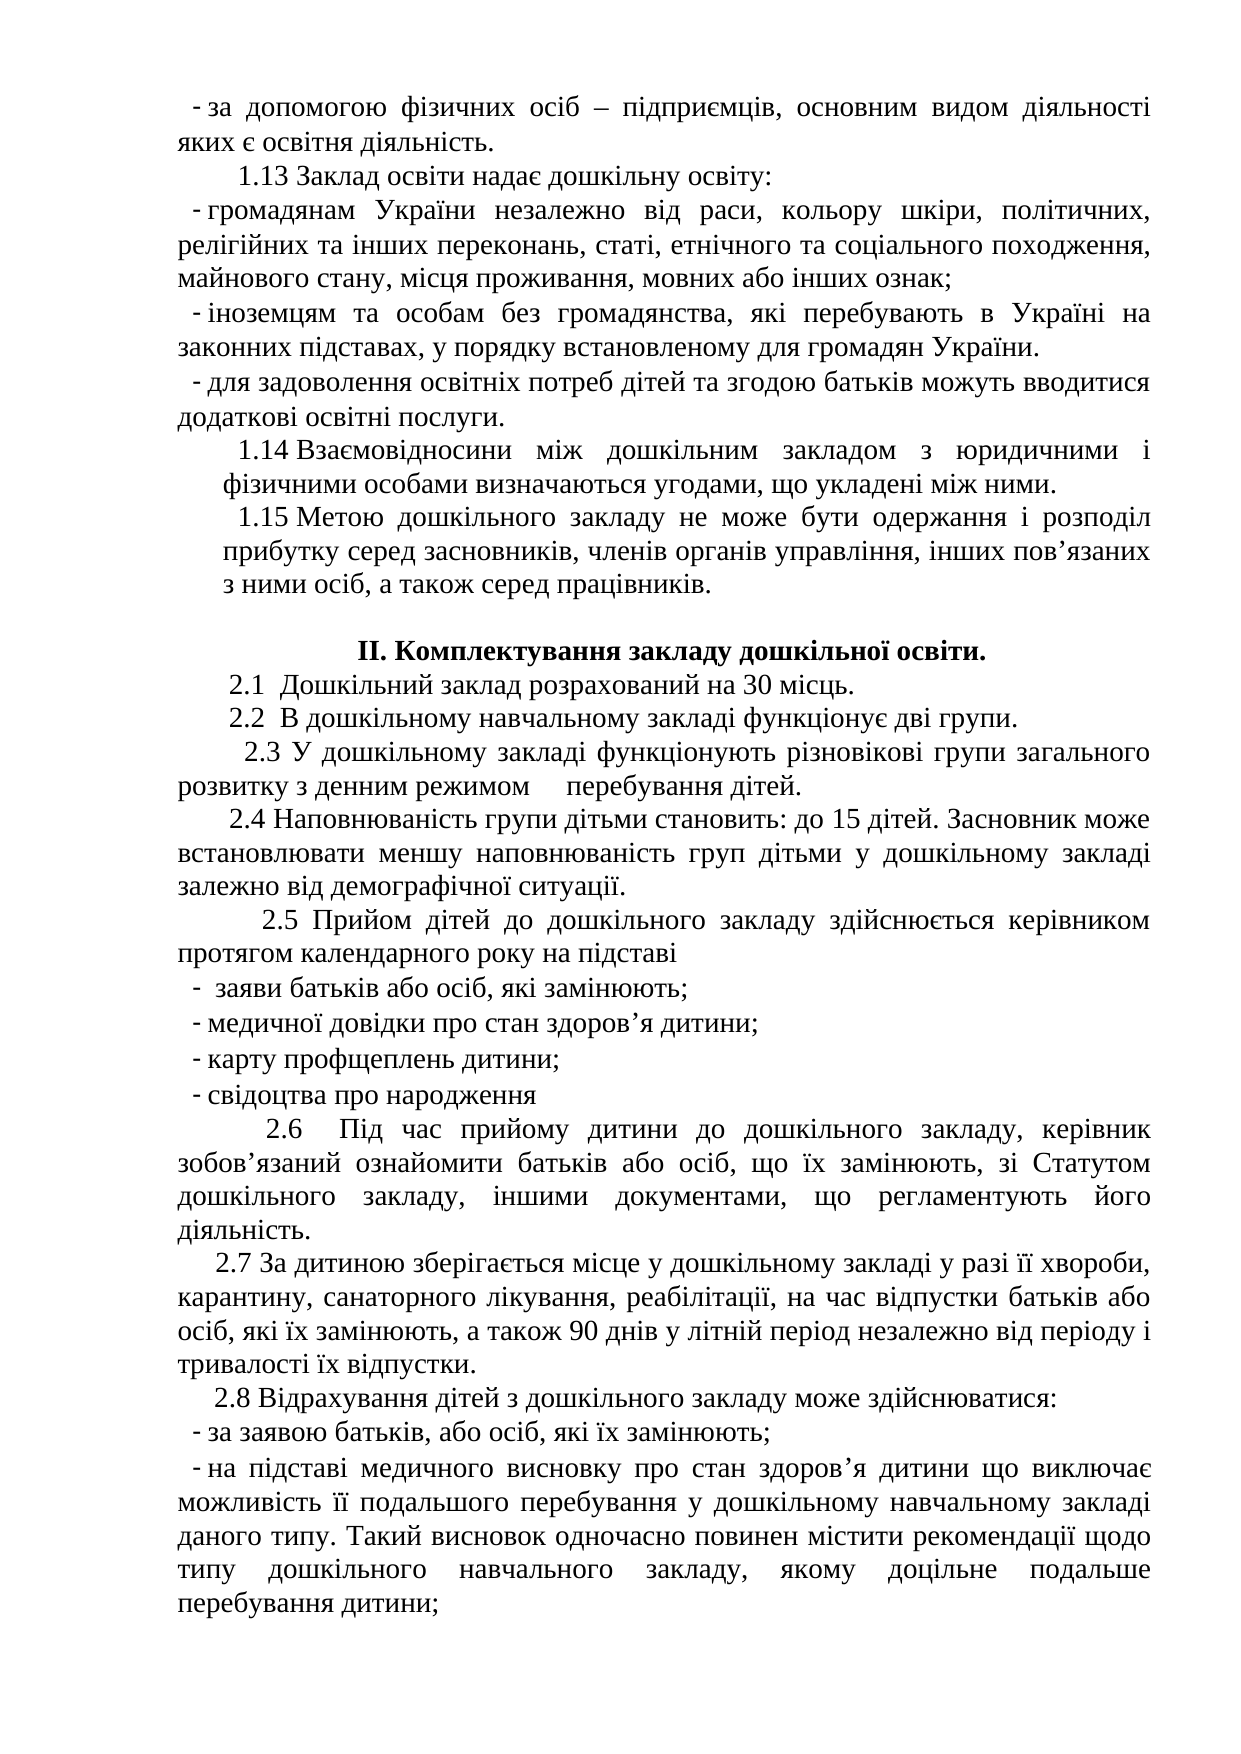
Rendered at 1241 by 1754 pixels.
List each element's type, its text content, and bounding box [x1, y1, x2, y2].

list на підставі медичного висновку про стан здоров’я дитини що виключає можливість її подальшого перебування у дошкільному навчальному закладі даного типу. Такий висновок одночасно повинен містити рекомендації щодо типу дошкільного навчального закладу, якому доцільне подальше перебування дитини; [177, 1449, 1152, 1619]
list за допомогою фізичних осіб – підприємців, основним видом діяльності яких є освітня діяльність. [177, 88, 1152, 158]
list для задоволення освітніх потреб дітей та згодою батьків можуть вводитися додаткові освітні послуги. [177, 363, 1152, 432]
text 2.4 Наповнюваність групи дітьми становить: до 15 дітей. Засновник може встановлювати меншу наповнюваність груп дітьми у дошкільному закладі залежно від демографічної ситуації. [177, 801, 1152, 902]
list заяви батьків або осіб, які замінюють; [177, 969, 1152, 1004]
list Взаємовідносини між дошкільним закладом з юридичними і фізичними особами визначаються угодами, що укладені між ними. [223, 432, 1152, 499]
list карту профщеплень дитини; [177, 1040, 1152, 1076]
list свідоцтва про народження [177, 1076, 1152, 1111]
text II. Комплектування закладу дошкільної освіти. [177, 633, 1152, 667]
text 2.7 За дитиною зберігається місце у дошкільному закладі у разі її хвороби, карантину, санаторного лікування, реабілітації, на час відпустки батьків або осіб, які їх замінюють, а також 90 днів у літній період незалежно від періоду і тривалості їх відпустки. [177, 1246, 1152, 1380]
text 2.3 У дошкільному закладі функціонують різновікові групи загального розвитку з денним режимом перебування дітей. [177, 734, 1152, 801]
list громадянам України незалежно від раси, кольору шкіри, політичних, релігійних та інших переконань, статі, етнічного та соціального походження, майнового стану, місця проживання, мовних або інших ознак; [177, 191, 1152, 294]
list іноземцям та особам без громадянства, які перебувають в Україні на законних підставах, у порядку встановленому для громадян України. [177, 294, 1152, 363]
text 2.5 Прийом дітей до дошкільного закладу здійснюється керівником протягом календарного року на підставі [177, 902, 1152, 969]
text 2.8 Відрахування дітей з дошкільного закладу може здійснюватися: [177, 1380, 1152, 1413]
text 2.1 Дошкільний заклад розрахований на 30 місць. [177, 667, 1152, 701]
list Метою дошкільного закладу не може бути одержання і розподіл прибутку серед засновників, членів органів управління, інших пов’язаних з ними осіб, а також серед працівників. [223, 499, 1152, 600]
text 2.2 В дошкільному навчальному закладі функціонує дві групи. [177, 701, 1152, 734]
list за заявою батьків, або осіб, які їх замінюють; [177, 1413, 1152, 1449]
list медичної довідки про стан здоров’я дитини; [177, 1004, 1152, 1040]
list Заклад освіти надає дошкільну освіту: [223, 158, 1152, 191]
text 2.6 Під час прийому дитини до дошкільного закладу, керівник зобов’язаний ознайомити батьків або осіб, що їх замінюють, зі Статутом дошкільного закладу, іншими документами, що регламентують його діяльність. [177, 1111, 1152, 1246]
